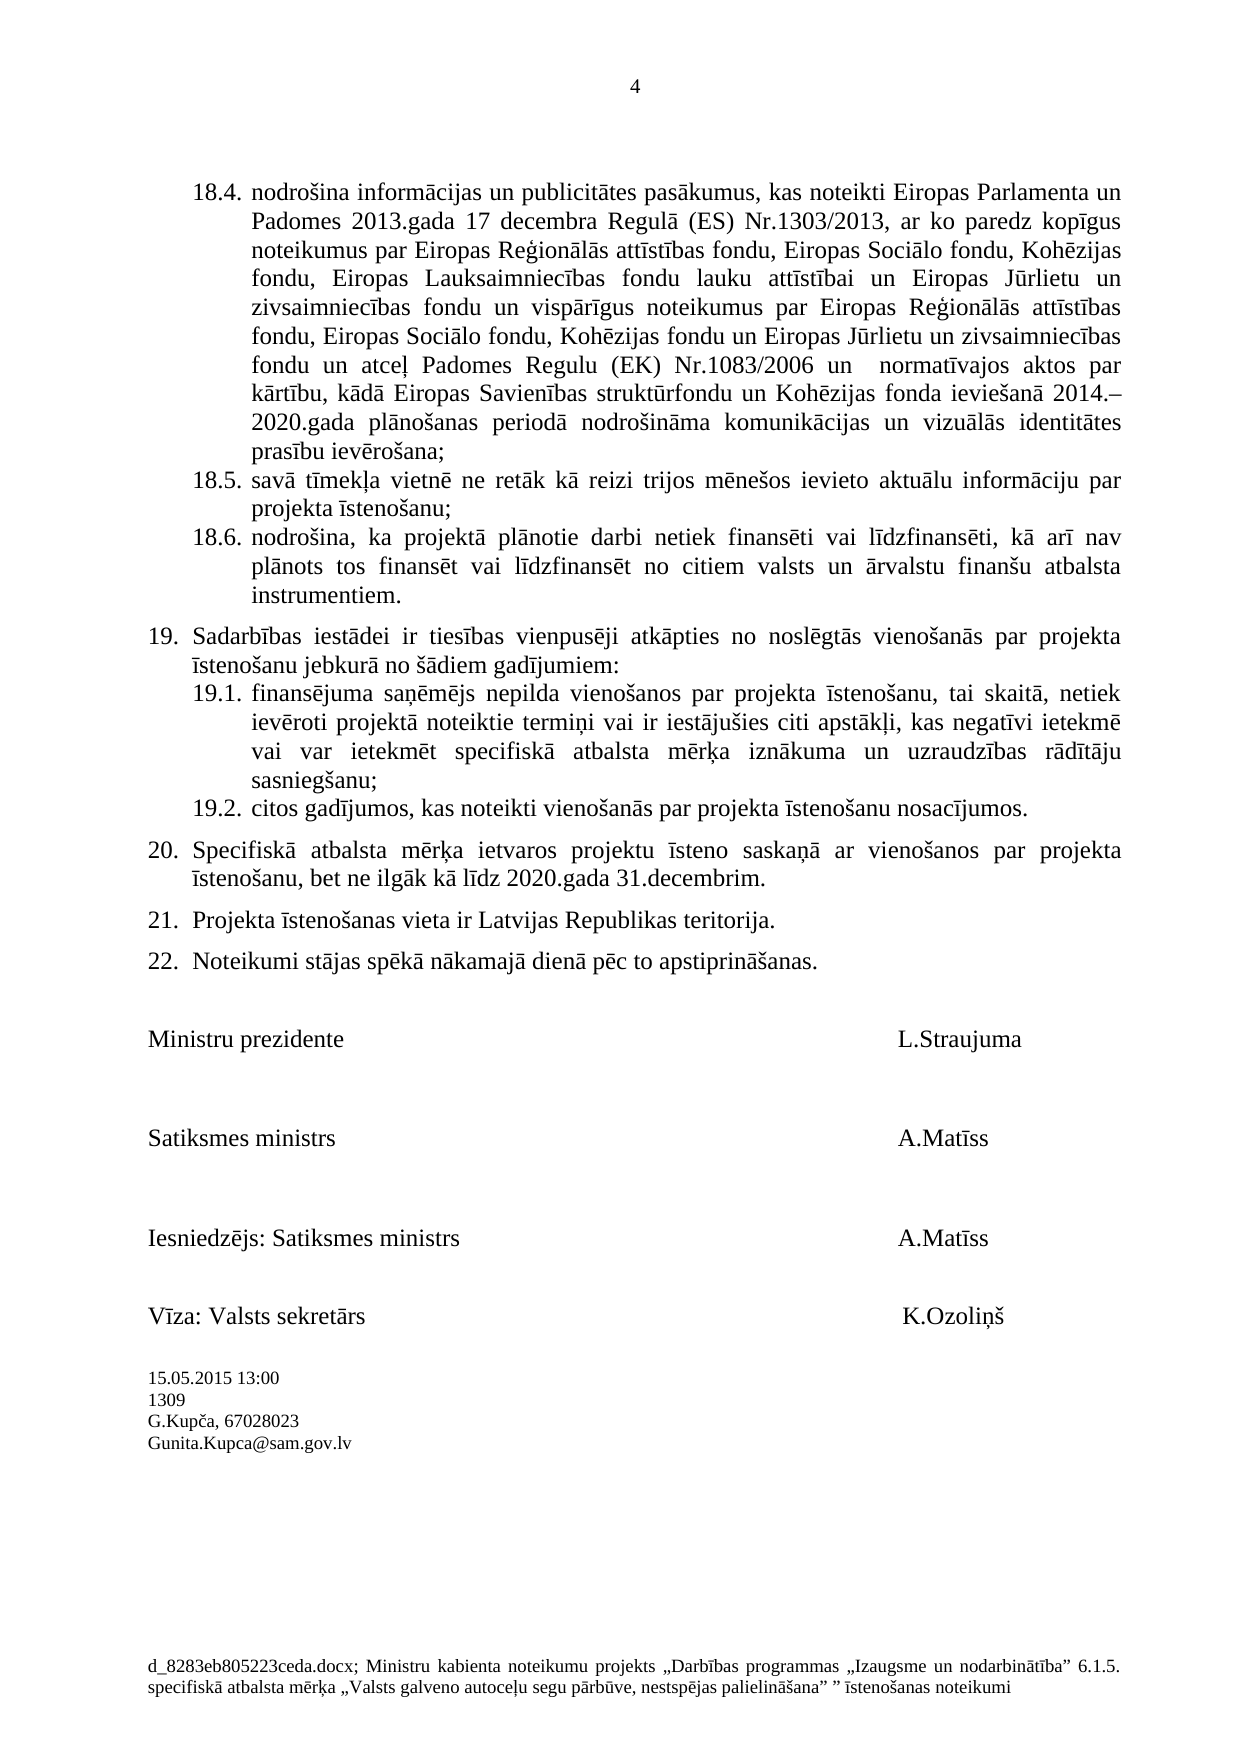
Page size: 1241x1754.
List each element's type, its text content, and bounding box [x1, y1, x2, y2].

list Sadarbības iestādei ir tiesības vienpusēji atkāpties no noslēgtās vienošanās par projekta īstenošanu jebkurā no šādiem gadījumiem: [148, 621, 1122, 678]
text G.Kupča, 67028023 [148, 1410, 1122, 1432]
list finansējuma saņēmējs nepilda vienošanos par projekta īstenošanu, tai skaitā, netiek ievēroti projektā noteiktie termiņi vai ir iestājušies citi apstākļi, kas negatīvi ietekmē vai var ietekmēt specifiskā atbalsta mērķa iznākuma un uzraudzības rādītāju sasniegšanu; [192, 678, 1122, 793]
list Projekta īstenošanas vieta ir Latvijas Republikas teritorija. [148, 905, 1122, 933]
text Vīza: Valsts sekretārs K.Ozoliņš [148, 1301, 1122, 1330]
text Gunita.Kupca@sam.gov.lv [148, 1432, 1122, 1453]
text Ministru prezidente L.Straujuma [148, 1024, 1122, 1053]
text 1309 [148, 1388, 1122, 1410]
list citos gadījumos, kas noteikti vienošanās par projekta īstenošanu nosacījumos. [192, 793, 1122, 822]
list Noteikumi stājas spēkā nākamajā dienā pēc to apstiprināšanas. [148, 946, 1122, 975]
text 15.05.2015 13:00 [148, 1367, 1122, 1388]
list savā tīmekļa vietnē ne retāk kā reizi trijos mēnešos ievieto aktuālu informāciju par projekta īstenošanu; [192, 465, 1122, 522]
text Satiksmes ministrs A.Matīss [148, 1123, 1122, 1152]
list nodrošina, ka projektā plānotie darbi netiek finansēti vai līdzfinansēti, kā arī nav plānots tos finansēt vai līdzfinansēt no citiem valsts un ārvalstu finanšu atbalsta instrumentiem. [192, 522, 1122, 608]
text Iesniedzējs: Satiksmes ministrs A.Matīss [148, 1223, 1122, 1251]
list Specifiskā atbalsta mērķa ietvaros projektu īsteno saskaņā ar vienošanos par projekta īstenošanu, bet ne ilgāk kā līdz 2020.gada 31.decembrim. [148, 835, 1122, 892]
list nodrošina informācijas un publicitātes pasākumus, kas noteikti Eiropas Parlamenta un Padomes 2013.gada 17 decembra Regulā (ES) Nr.1303/2013, ar ko paredz kopīgus noteikumus par Eiropas Reģionālās attīstības fondu, Eiropas Sociālo fondu, Kohēzijas fondu, Eiropas Lauksaimniecības fondu lauku attīstībai un Eiropas Jūrlietu un zivsaimniecības fondu un vispārīgus noteikumus par Eiropas Reģionālās attīstības fondu, Eiropas Sociālo fondu, Kohēzijas fondu un Eiropas Jūrlietu un zivsaimniecības fondu un atceļ Padomes Regulu (EK) Nr.1083/2006 un normatīvajos aktos par kārtību, kādā Eiropas Savienības struktūrfondu un Kohēzijas fonda ieviešanā 2014.–2020.gada plānošanas periodā nodrošināma komunikācijas un vizuālās identitātes prasību ievērošana; [192, 177, 1122, 465]
